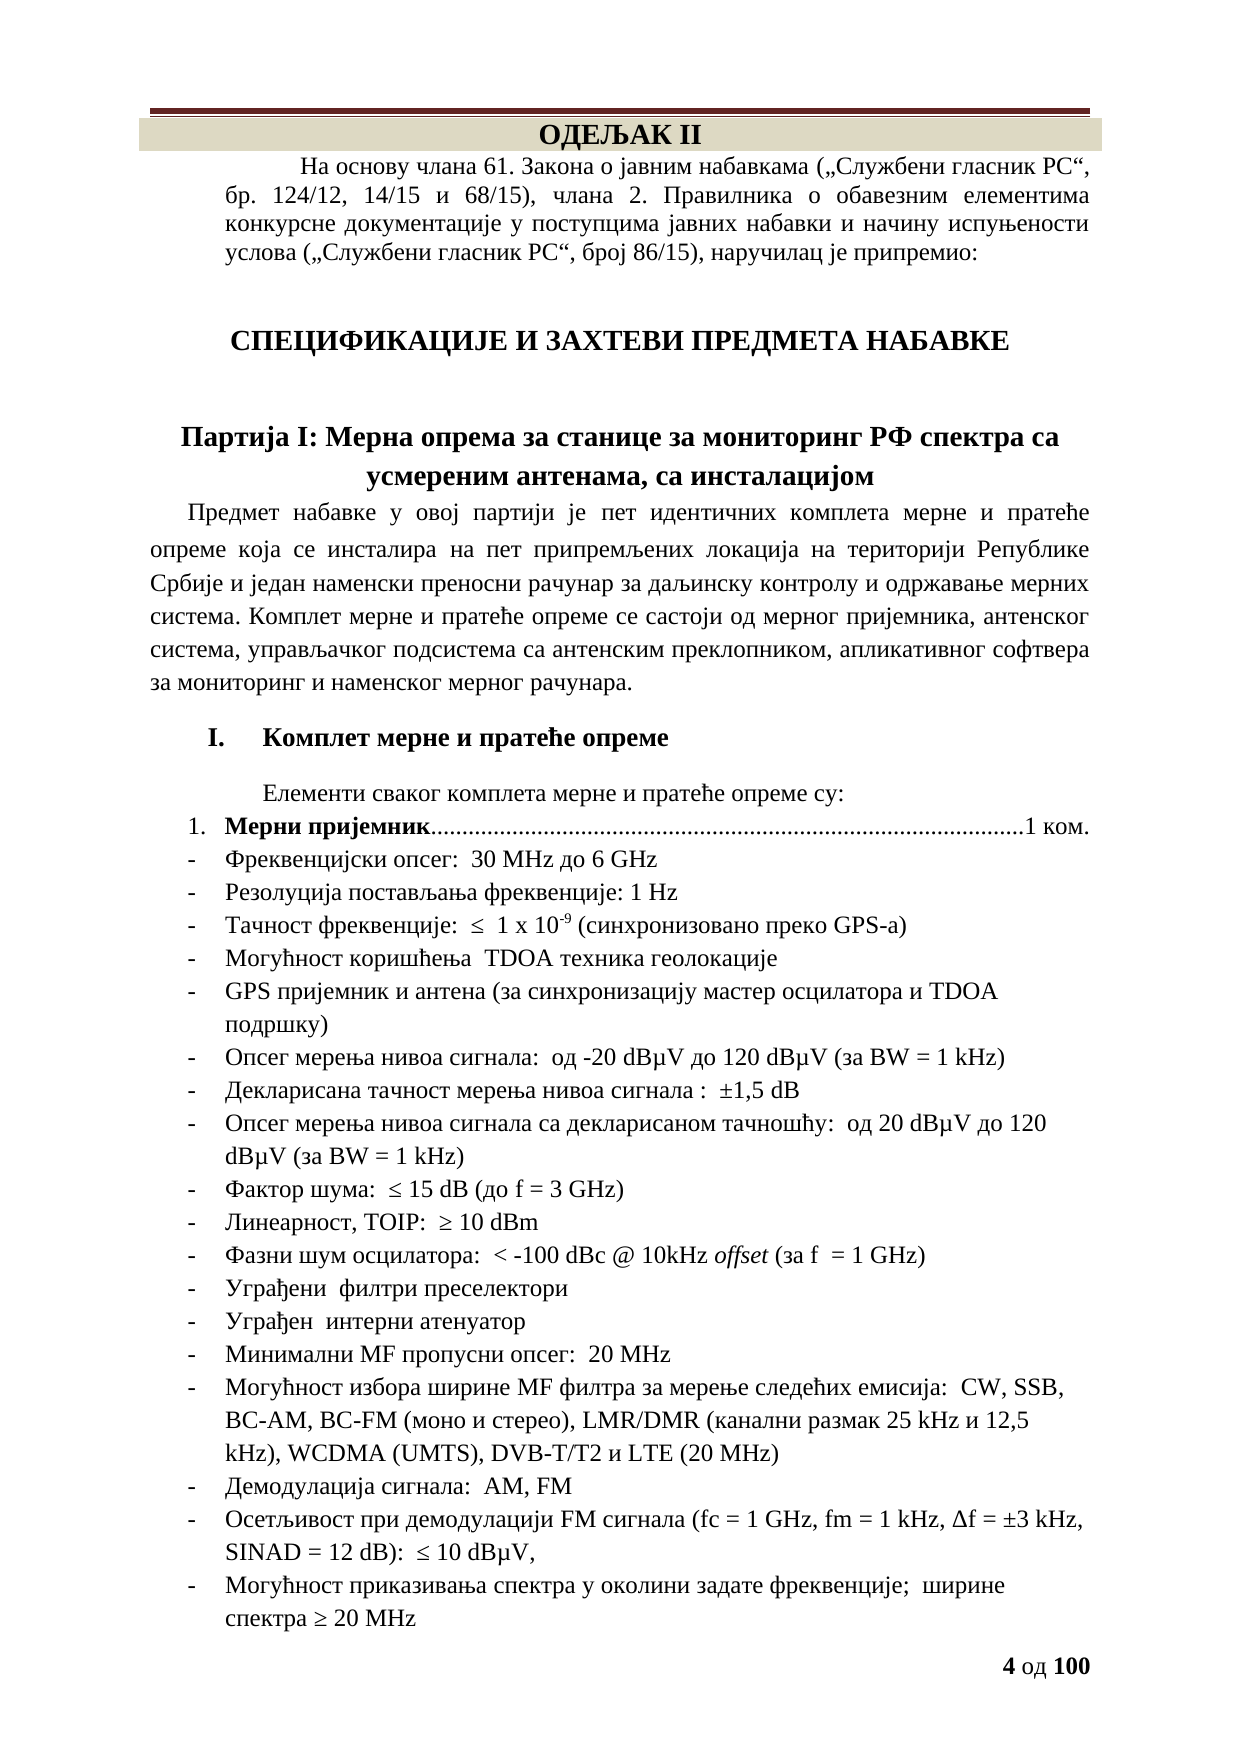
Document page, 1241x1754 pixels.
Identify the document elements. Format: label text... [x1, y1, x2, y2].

list Фреквенцијски опсег: 30 MHz до 6 GHz [187, 844, 1090, 872]
list Осетљивост при демодулацији FM сигнала (fc = 1 GHz, fm = 1 kHz, Δf = ±3 kHz, SINAD = 12 dB): ≤ 10 dBµV, [187, 1504, 1090, 1566]
list Опсег мерења нивоа сигнала са декларисаном тачношћу: од 20 dBµV до 120 dBµV (за BW = 1 kHz) [187, 1108, 1090, 1170]
list Демодулација сигнала: AM, FM [187, 1471, 1090, 1500]
text Елементи сваког комплета мерне и пратеће опреме су: [225, 778, 1090, 806]
list Тачност фреквенције: ≤ 1 x 10-9 (синхронизовано преко GPS-a) [187, 910, 1090, 938]
list Уграђени филтри преселектори [187, 1273, 1090, 1302]
list GPS пријемник и антена (за синхронизацију мастер осцилатора и TDOA подршку) [187, 976, 1090, 1038]
text Партија I: Мерна опрема за станице за мониторинг РФ спектра са усмереним антенама, са инсталацијом [150, 419, 1090, 492]
table_header ОДЕЉАК II [139, 118, 1102, 151]
list Могућност коришћења TDOA техника геолокације [187, 943, 1090, 972]
list Резолуција постављања фреквенције: 1 Hz [187, 877, 1090, 906]
list Уграђен интерни атенуатор [187, 1306, 1090, 1335]
list Фазни шум осцилатора: < -100 dBc @ 10kHz offset (за f = 1 GHz) [187, 1240, 1090, 1269]
list Опсег мерења нивоа сигнала: од -20 dBµV до 120 dBµV (за BW = 1 kHz) [187, 1042, 1090, 1071]
list Могућност приказивања спектра у околини задате фреквенције; ширине спектра ≥ 20 MHz [187, 1570, 1090, 1632]
list Фактор шума: ≤ 15 dB (до f = 3 GHz) [187, 1174, 1090, 1203]
list Комплет мерне и пратеће опреме [225, 721, 1090, 752]
text Предмет набавке у овој партији је пет идентичних комплета мерне и пратеће опреме која се инсталира на пет припремљених локација на територији Републике Србије и један наменски преносни рачунар за даљинску контролу и одржавање мерних система. Комплет мерне и пратеће опреме се састоји од мерног пријемника, антенског система, управљачког подсистема са антенским преклопником, апликативног софтвера за мониторинг и наменског мерног рачунара. [150, 497, 1090, 696]
list Могућност избора ширине MF филтра за мерење следећих емисија: CW, SSB, BC-AM, BC-FM (моно и стерео), LMR/DMR (канални размак 25 kHz и 12,5 kHz), WCDMA (UMTS), DVB-T/T2 и LTE (20 MHz) [187, 1372, 1090, 1467]
list Декларисана тачност мерења нивоа сигнала : ±1,5 dB [187, 1075, 1090, 1104]
text На основу члана 61. Закона о јавним набавкама („Службени гласник РС“, бр. 124/12, 14/15 и 68/15), члана 2. Правилника о обавезним елементима конкурсне документације у поступцима јавних набавки и начину испуњености услова („Службени гласник РС“, број 86/15), наручилац је припремио: [225, 151, 1090, 266]
list Линеарност, TOIP: ≥ 10 dBm [187, 1207, 1090, 1236]
list Мерни пријемник...............................................................................................1 ком. [187, 811, 1090, 839]
list СПЕЦИФИКАЦИЈЕ И ЗАХТЕВИ ПРЕДМЕТА НАБАВКЕ [150, 323, 1090, 357]
list Минимални MF пропусни опсег: 20 MHz [187, 1339, 1090, 1368]
